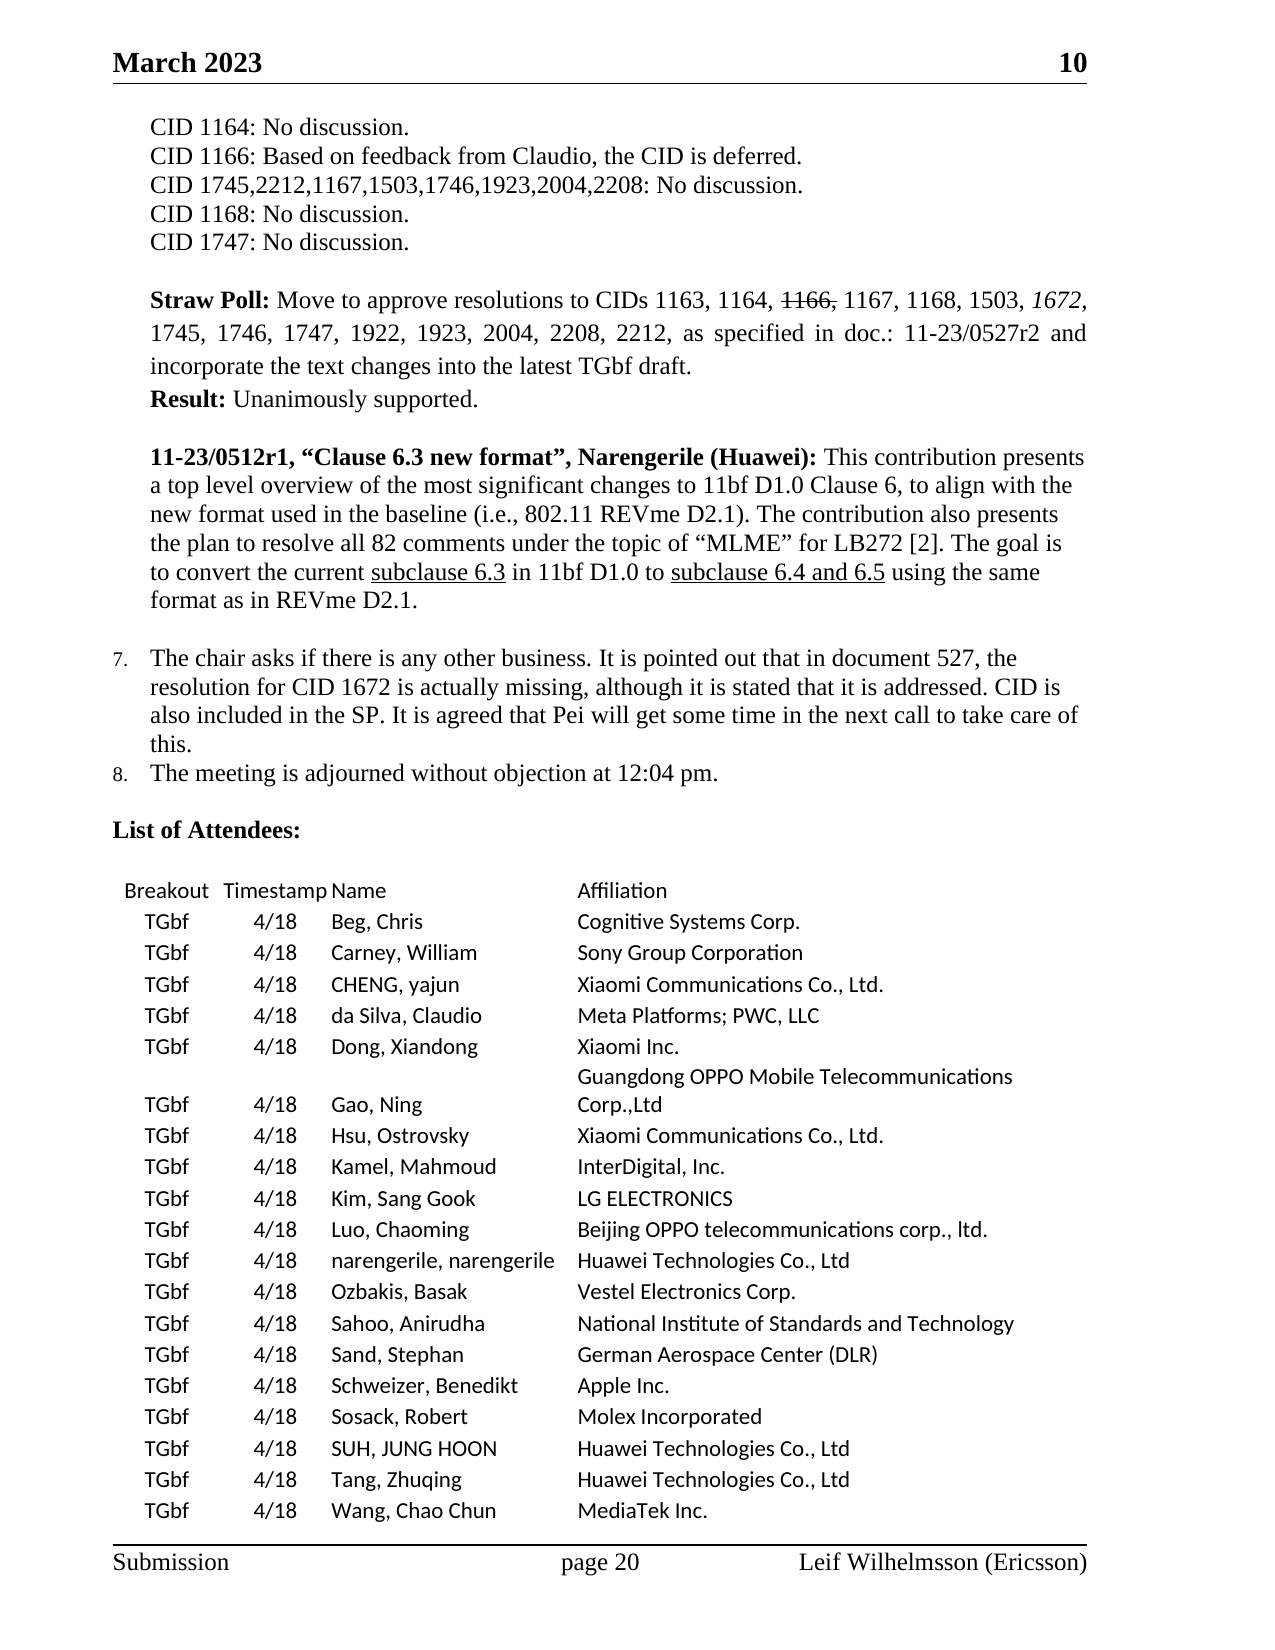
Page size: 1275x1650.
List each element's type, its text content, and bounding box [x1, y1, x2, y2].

table_cell Kamel, Mahmoud [329, 1149, 576, 1180]
table_cell TGbf [113, 967, 221, 998]
table_cell Ozbakis, Basak [329, 1274, 576, 1305]
table_cell TGbf [113, 1337, 221, 1368]
table_cell 4/18 [221, 1430, 329, 1462]
table_cell TGbf [113, 1118, 221, 1149]
table_cell 4/18 [221, 1337, 329, 1368]
table_cell 4/18 [221, 1180, 329, 1212]
table_cell National Institute of Standards and Technology [576, 1305, 1071, 1337]
text CID 1747: No discussion. [112, 227, 1087, 256]
table_header Timestamp [221, 873, 329, 904]
table_cell Tang, Zhuqing [329, 1462, 576, 1493]
table_cell TGbf [113, 1274, 221, 1305]
table_cell Hsu, Ostrovsky [329, 1118, 576, 1149]
table_cell TGbf [113, 1180, 221, 1212]
table_cell TGbf [113, 1029, 221, 1060]
table_cell TGbf [113, 1305, 221, 1337]
table_cell 4/18 [221, 1305, 329, 1337]
table_cell TGbf [113, 1368, 221, 1399]
text Result: Unanimously supported. [112, 384, 1087, 413]
text List of Attendees: [112, 815, 1087, 844]
table_cell 4/18 [221, 1462, 329, 1493]
table_cell Wang, Chao Chun [329, 1493, 576, 1524]
table_cell 4/18 [221, 1029, 329, 1060]
table_cell CHENG, yajun [329, 967, 576, 998]
text Straw Poll: Move to approve resolutions to CIDs 1163, 1164, 1166, 1167, 1168, 1503, 1672, 1745, 1746, 1747, 1922, 1923, 2004, 2208, 2212, as specified in doc.: 11-23/0527r2 and incorporate the text changes into the latest TGbf draft. [150, 285, 1087, 380]
table_cell narengerile, narengerile [329, 1243, 576, 1274]
table_cell 4/18 [221, 1493, 329, 1524]
table_cell 4/18 [221, 1368, 329, 1399]
list The meeting is adjourned without objection at 12:04 pm. [112, 758, 1087, 787]
table_cell Kim, Sang Gook [329, 1180, 576, 1212]
table_cell Sahoo, Anirudha [329, 1305, 576, 1337]
table_cell InterDigital, Inc. [576, 1149, 1071, 1180]
table_cell SUH, JUNG HOON [329, 1430, 576, 1462]
table_cell Meta Platforms; PWC, LLC [576, 998, 1071, 1029]
table_cell Xiaomi Inc. [576, 1029, 1071, 1060]
table_header Breakout [113, 873, 221, 904]
text CID 1164: No discussion. [112, 112, 1087, 141]
table_cell 4/18 [221, 1212, 329, 1243]
table_cell TGbf [113, 1149, 221, 1180]
table_cell Beg, Chris [329, 904, 576, 935]
table_cell Sony Group Corporation [576, 935, 1071, 967]
table_cell Huawei Technologies Co., Ltd [576, 1430, 1071, 1462]
table_cell Carney, William [329, 935, 576, 967]
table_cell Schweizer, Benedikt [329, 1368, 576, 1399]
text CID 1166: Based on feedback from Claudio, the CID is deferred. [112, 141, 1087, 170]
table_cell Dong, Xiandong [329, 1029, 576, 1060]
table_cell LG ELECTRONICS [576, 1180, 1071, 1212]
table_cell TGbf [113, 1060, 221, 1118]
table_cell 4/18 [221, 1243, 329, 1274]
table_cell Sand, Stephan [329, 1337, 576, 1368]
table_cell 4/18 [221, 1149, 329, 1180]
table_cell 4/18 [221, 998, 329, 1029]
table_cell Beijing OPPO telecommunications corp., ltd. [576, 1212, 1071, 1243]
table_cell 4/18 [221, 904, 329, 935]
table_cell Huawei Technologies Co., Ltd [576, 1243, 1071, 1274]
table_cell Luo, Chaoming [329, 1212, 576, 1243]
table_cell 4/18 [221, 1274, 329, 1305]
table_cell TGbf [113, 1430, 221, 1462]
table_cell 4/18 [221, 967, 329, 998]
table_cell da Silva, Claudio [329, 998, 576, 1029]
table_cell Molex Incorporated [576, 1399, 1071, 1430]
text CID 1745,2212,1167,1503,1746,1923,2004,2208: No discussion. [112, 170, 1087, 199]
table_cell MediaTek Inc. [576, 1493, 1071, 1524]
table_cell Huawei Technologies Co., Ltd [576, 1462, 1071, 1493]
text CID 1168: No discussion. [112, 199, 1087, 227]
table_cell Vestel Electronics Corp. [576, 1274, 1071, 1305]
table_cell TGbf [113, 1243, 221, 1274]
list The chair asks if there is any other business. It is pointed out that in document 527, the resolution for CID 1672 is actually missing, although it is stated that it is addressed. CID is also included in the SP. It is agreed that Pei will get some time in the next call to take care of this. [112, 643, 1087, 758]
table_cell Apple Inc. [576, 1368, 1071, 1399]
table_cell Xiaomi Communications Co., Ltd. [576, 1118, 1071, 1149]
table_cell 4/18 [221, 935, 329, 967]
table_cell TGbf [113, 1462, 221, 1493]
text 11-23/0512r1, “Clause 6.3 new format”, Narengerile (Huawei): This contribution presents a top level overview of the most significant changes to 11bf D1.0 Clause 6, to align with the new format used in the baseline (i.e., 802.11 REVme D2.1). The contribution also presents the plan to resolve all 82 comments under the topic of “MLME” for LB272 [2]. The goal is to convert the current subclause 6.3 in 11bf D1.0 to subclause 6.4 and 6.5 using the same format as in REVme D2.1. [150, 442, 1087, 614]
table_cell TGbf [113, 1399, 221, 1430]
table_cell TGbf [113, 935, 221, 967]
table_cell Guangdong OPPO Mobile Telecommunications Corp.,Ltd [576, 1060, 1071, 1118]
table_header Name [329, 873, 576, 904]
table_header Affiliation [576, 873, 1071, 904]
table_cell German Aerospace Center (DLR) [576, 1337, 1071, 1368]
table_cell 4/18 [221, 1060, 329, 1118]
table_cell 4/18 [221, 1118, 329, 1149]
table_cell Sosack, Robert [329, 1399, 576, 1430]
table_cell Xiaomi Communications Co., Ltd. [576, 967, 1071, 998]
table_cell Gao, Ning [329, 1060, 576, 1118]
table_cell Cognitive Systems Corp. [576, 904, 1071, 935]
table_cell TGbf [113, 1493, 221, 1524]
table_cell TGbf [113, 1212, 221, 1243]
table_cell TGbf [113, 904, 221, 935]
table_cell TGbf [113, 998, 221, 1029]
table_cell 4/18 [221, 1399, 329, 1430]
